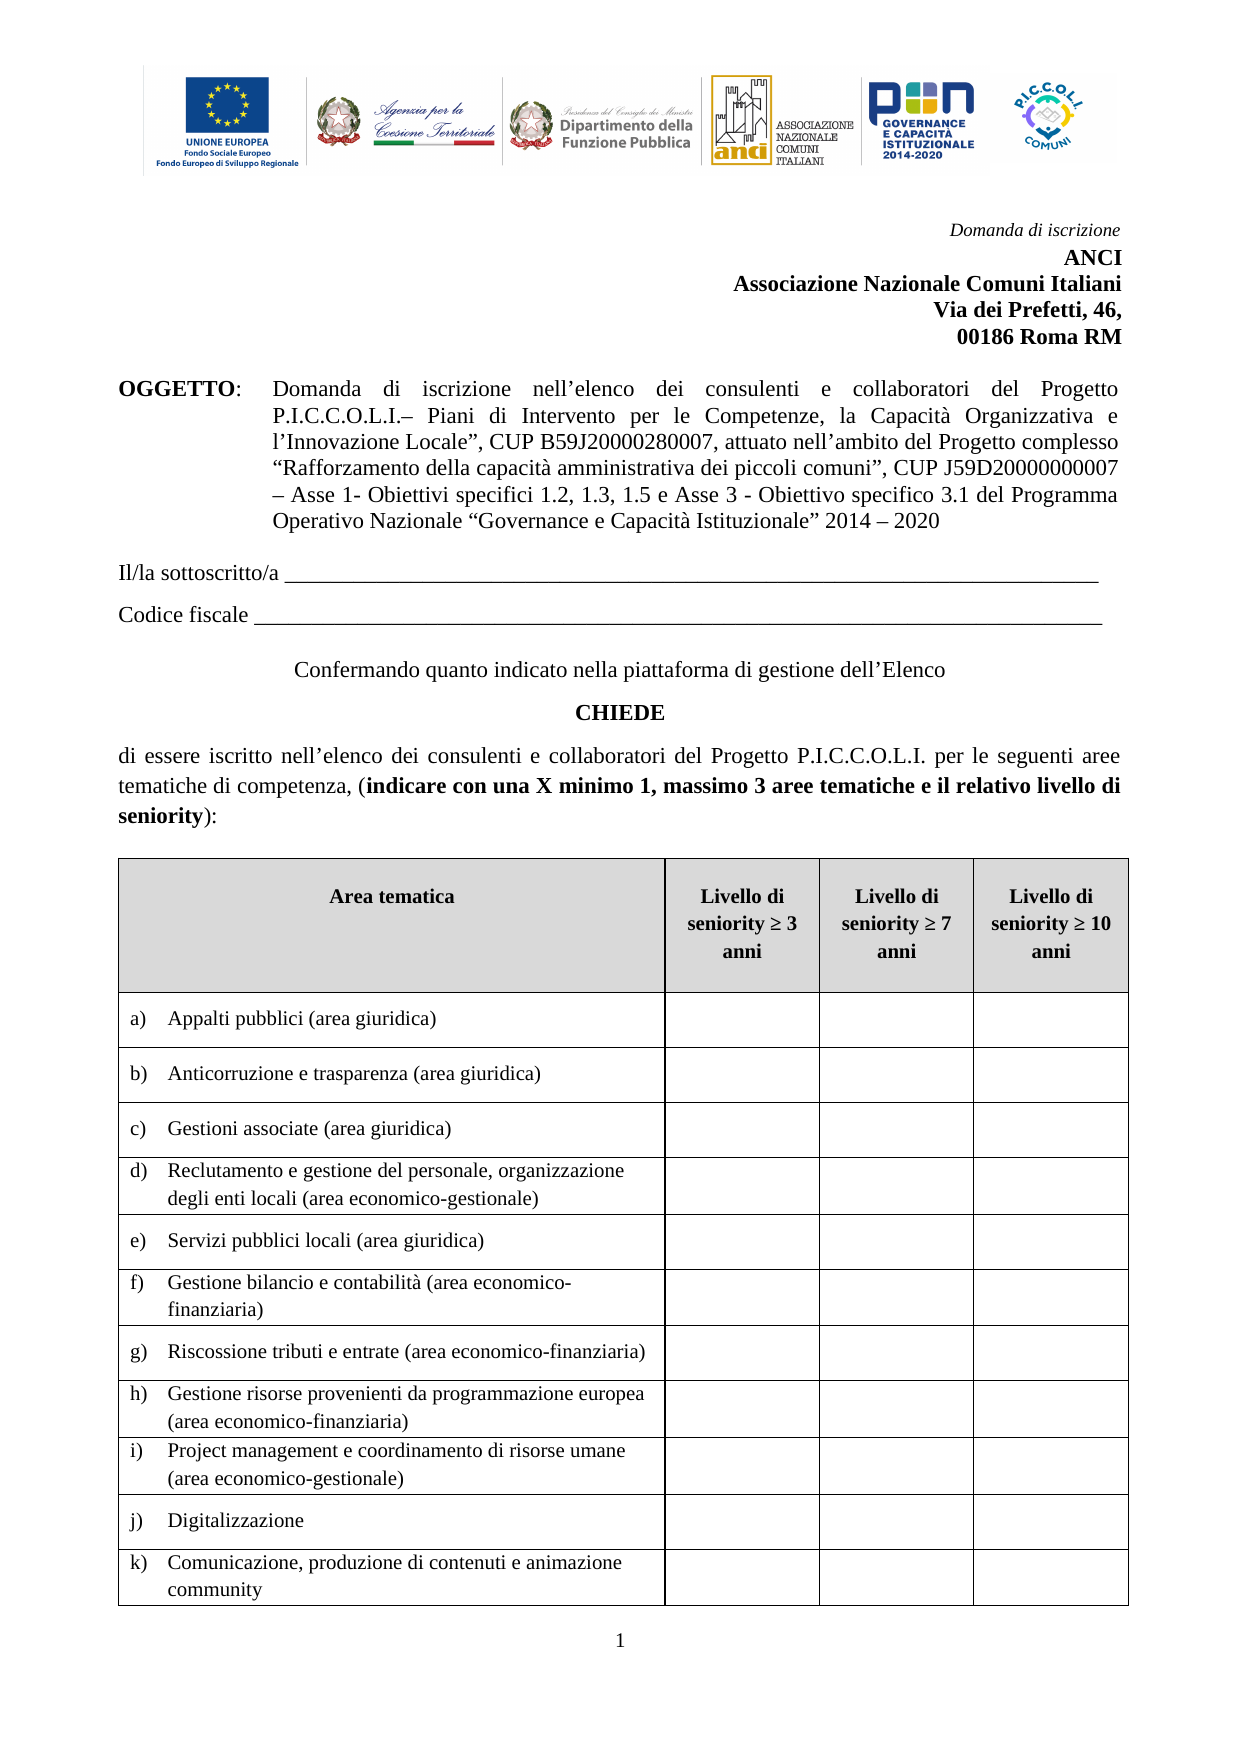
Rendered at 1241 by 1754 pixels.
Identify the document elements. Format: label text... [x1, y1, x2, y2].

table_cell Comunicazione, produzione di contenuti e animazione community [119, 1550, 664, 1605]
table_cell Gestioni associate (area giuridica) [119, 1103, 664, 1157]
table_cell [974, 1103, 1128, 1157]
table_cell [820, 1103, 973, 1157]
table_cell [820, 1381, 973, 1437]
table_cell [974, 1326, 1128, 1380]
table_cell [666, 1381, 819, 1437]
table_header Livello di seniority ≥ 7 anni [820, 859, 973, 992]
table_cell [666, 1270, 819, 1325]
table_cell Riscossione tributi e entrate (area economico-finanziaria) [119, 1326, 664, 1380]
table_cell Appalti pubblici (area giuridica) [119, 993, 664, 1047]
table_cell [974, 1495, 1128, 1548]
text Confermando quanto indicato nella piattaforma di gestione dell’Elenco [118, 656, 1122, 683]
table_cell [974, 1438, 1128, 1493]
picture [138, 65, 1118, 176]
table_cell Anticorruzione e trasparenza (area giuridica) [119, 1048, 664, 1102]
table_header Livello di seniority ≥ 3 anni [666, 859, 819, 992]
table_cell [820, 1495, 973, 1548]
text OGGETTO: Domanda di iscrizione nell’elenco dei consulenti e collaboratori del Progetto P.I.C.C.O.L.I.– Piani di Intervento per le Competenze, la Capacità Organizzativa e l’Innovazione Locale”, CUP B59J20000280007, attuato nell’ambito del Progetto complesso “Rafforzamento della capacità amministrativa dei piccoli comuni”, CUP J59D20000000007 – Asse 1- Obiettivi specifici 1.2, 1.3, 1.5 e Asse 3 - Obiettivo specifico 3.1 del Programma Operativo Nazionale “Governance e Capacità Istituzionale” 2014 – 2020 [118, 375, 1120, 533]
table_cell Project management e coordinamento di risorse umane (area economico-gestionale) [119, 1438, 664, 1493]
table_header Area tematica [119, 859, 664, 992]
table_cell [820, 1158, 973, 1213]
table_cell [820, 1550, 973, 1605]
text ANCI [118, 244, 1122, 270]
table_cell [666, 1103, 819, 1157]
table_cell [666, 1550, 819, 1605]
table_cell Gestione risorse provenienti da programmazione europea (area economico-finanziaria) [119, 1381, 664, 1437]
table_cell [666, 1215, 819, 1269]
table_cell [974, 993, 1128, 1047]
table_cell [820, 1326, 973, 1380]
table_cell [820, 1270, 973, 1325]
table_cell [820, 1438, 973, 1493]
table_cell [974, 1158, 1128, 1213]
table_cell [666, 1438, 819, 1493]
text Associazione Nazionale Comuni Italiani [118, 270, 1122, 296]
table_cell [666, 1495, 819, 1548]
table_cell [666, 1326, 819, 1380]
text Codice fiscale __________________________________________________________________________ [118, 601, 1122, 628]
text Domanda di iscrizione [118, 219, 1122, 240]
table_cell Reclutamento e gestione del personale, organizzazione degli enti locali (area economico-gestionale) [119, 1158, 664, 1213]
table_cell [974, 1381, 1128, 1437]
table_cell [666, 1158, 819, 1213]
text Via dei Prefetti, 46, [118, 296, 1122, 323]
table_cell [666, 1048, 819, 1102]
table_cell [974, 1048, 1128, 1102]
table_cell [974, 1270, 1128, 1325]
text Il/la sottoscritto/a _______________________________________________________________________ [118, 558, 1122, 585]
table_cell Gestione bilancio e contabilità (area economico-finanziaria) [119, 1270, 664, 1325]
text di essere iscritto nell’elenco dei consulenti e collaboratori del Progetto P.I.C.C.O.L.I. per le seguenti aree tematiche di competenza, (indicare con una X minimo 1, massimo 3 aree tematiche e il relativo livello di seniority): [118, 742, 1122, 829]
table_cell [820, 1048, 973, 1102]
table_cell Digitalizzazione [119, 1495, 664, 1548]
text 00186 Roma RM [118, 323, 1122, 349]
table_cell [974, 1550, 1128, 1605]
table_cell Servizi pubblici locali (area giuridica) [119, 1215, 664, 1269]
table_cell [974, 1215, 1128, 1269]
table_header Livello di seniority ≥ 10 anni [974, 859, 1128, 992]
table_cell [820, 993, 973, 1047]
text CHIEDE [118, 699, 1122, 726]
table_cell [666, 993, 819, 1047]
table_cell [820, 1215, 973, 1269]
